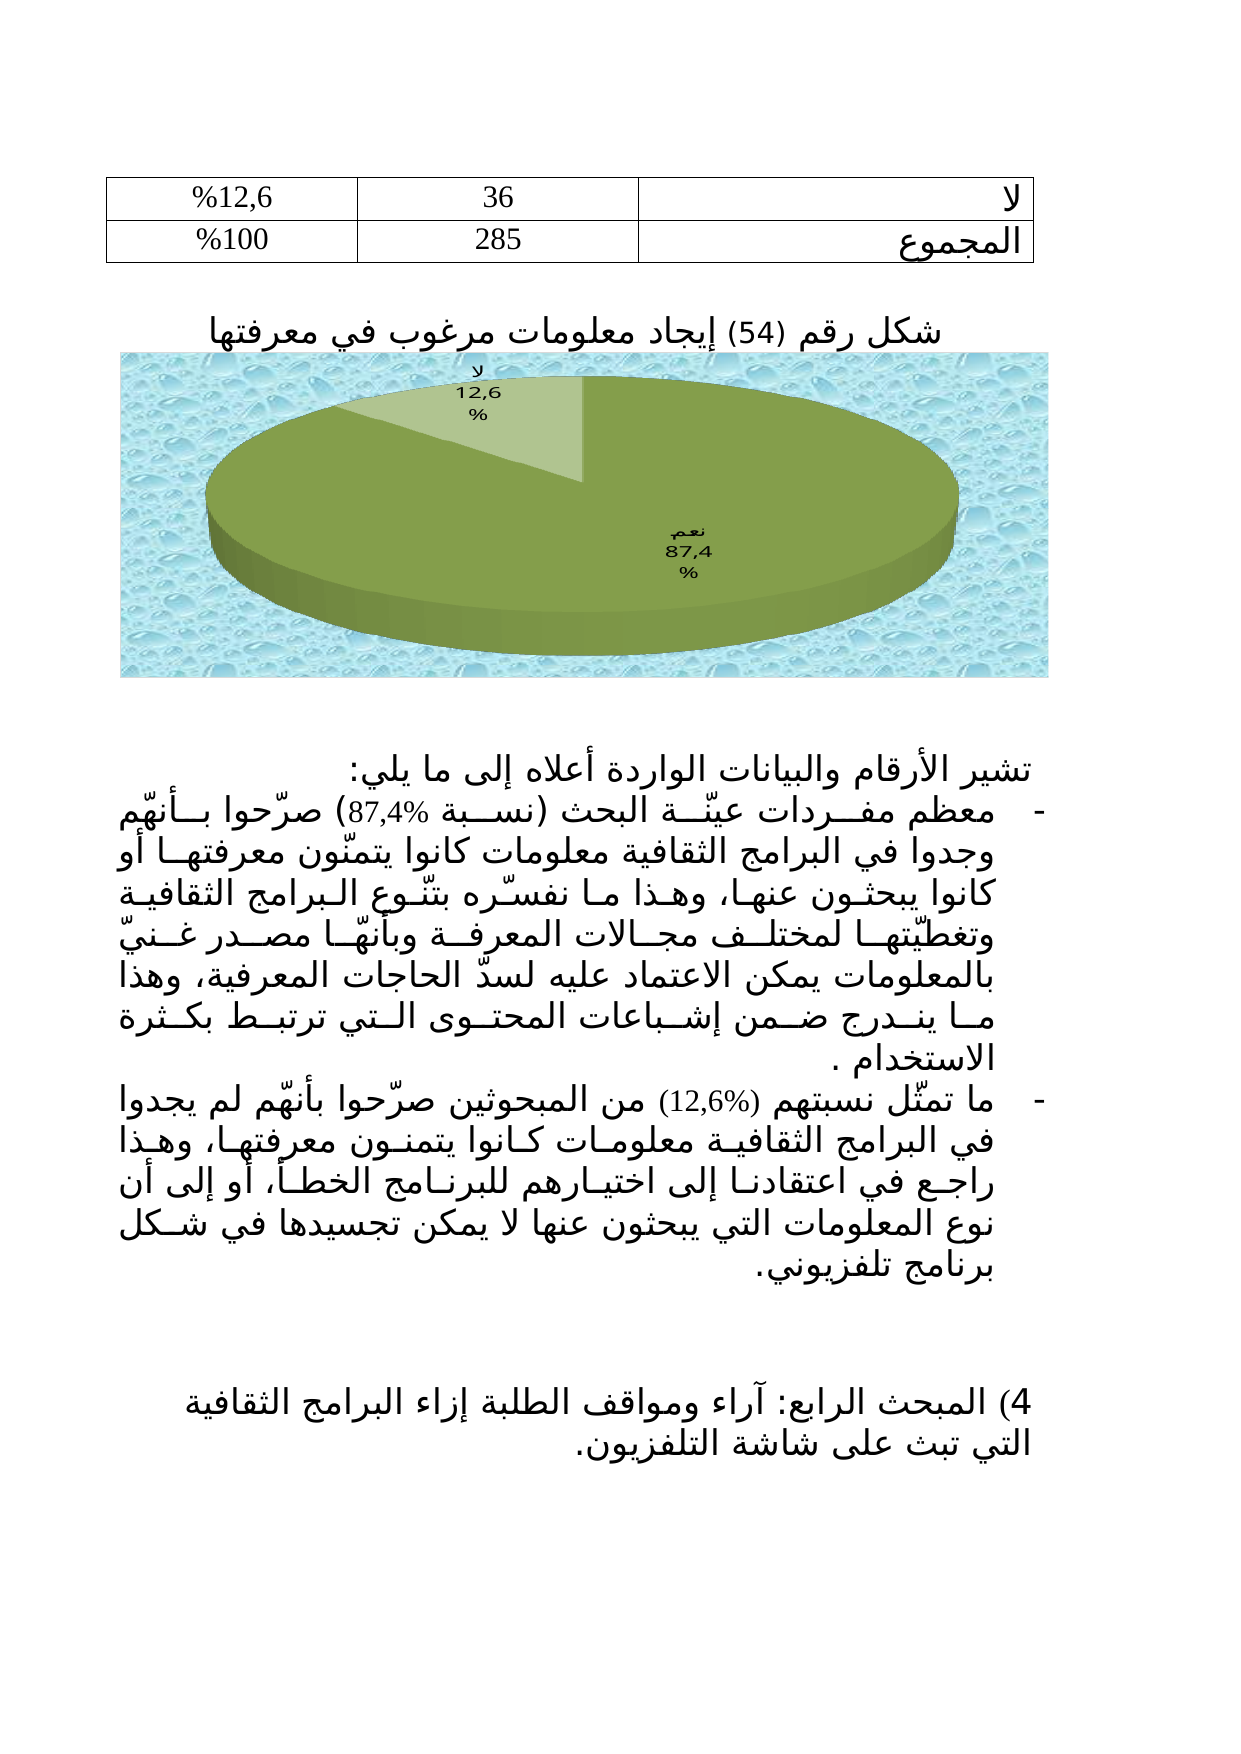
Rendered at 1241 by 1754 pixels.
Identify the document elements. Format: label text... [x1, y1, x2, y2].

text شكل رقم (54) إيجاد معلومات مرغوب في معرفتها [118, 311, 1033, 352]
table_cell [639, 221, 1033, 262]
list ما تمثّل نسبتهم (%12,6) من المبحوثين صرّحوا بأنهّم لم يجدوا في البرامج الثقافية معلومات كانوا يتمنون معرفتها، وهذا راجع في اعتقادنا إلى اختيارهم للبرنامج الخطأ، أو إلى أنّ نوع المعلومات التي يبحثون عنها لا يمكن تجسيدها في شكل برنامج تلفزيوني. [118, 1078, 1033, 1284]
picture [121, 353, 1048, 677]
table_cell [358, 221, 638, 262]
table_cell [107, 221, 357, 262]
list معظم مفردات عينّة البحث (نسبة %87,4) صرّحوا بأنهّم وجدوا في البرامج الثقافية معلومات كانوا يتمنّون معرفتها أو كانوا يبحثون عنها، وهذا ما نفسّره بتنّوع البرامج الثقافية وتغطيّتها لمختلف مجالات المعرفة وبأنهّا مصدر غنيّ بالمعلومات يمكن الاعتماد عليه لسدّ الحاجات المعرفية، وهذا ما يندرج ضمن إشباعات المحتوى التي ترتبط بكثرة الاستخدام . [118, 789, 1033, 1078]
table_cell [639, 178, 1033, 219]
list تشير الأرقام والبيانات الواردة أعلاه إلى ما يلي: [118, 748, 1033, 789]
text 4) المبحث الرابع: آراء ومواقف الطلبة إزاء البرامج الثقافية التي تبث على شاشة التلفزيون. [118, 1381, 1033, 1464]
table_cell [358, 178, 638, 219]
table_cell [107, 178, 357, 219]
